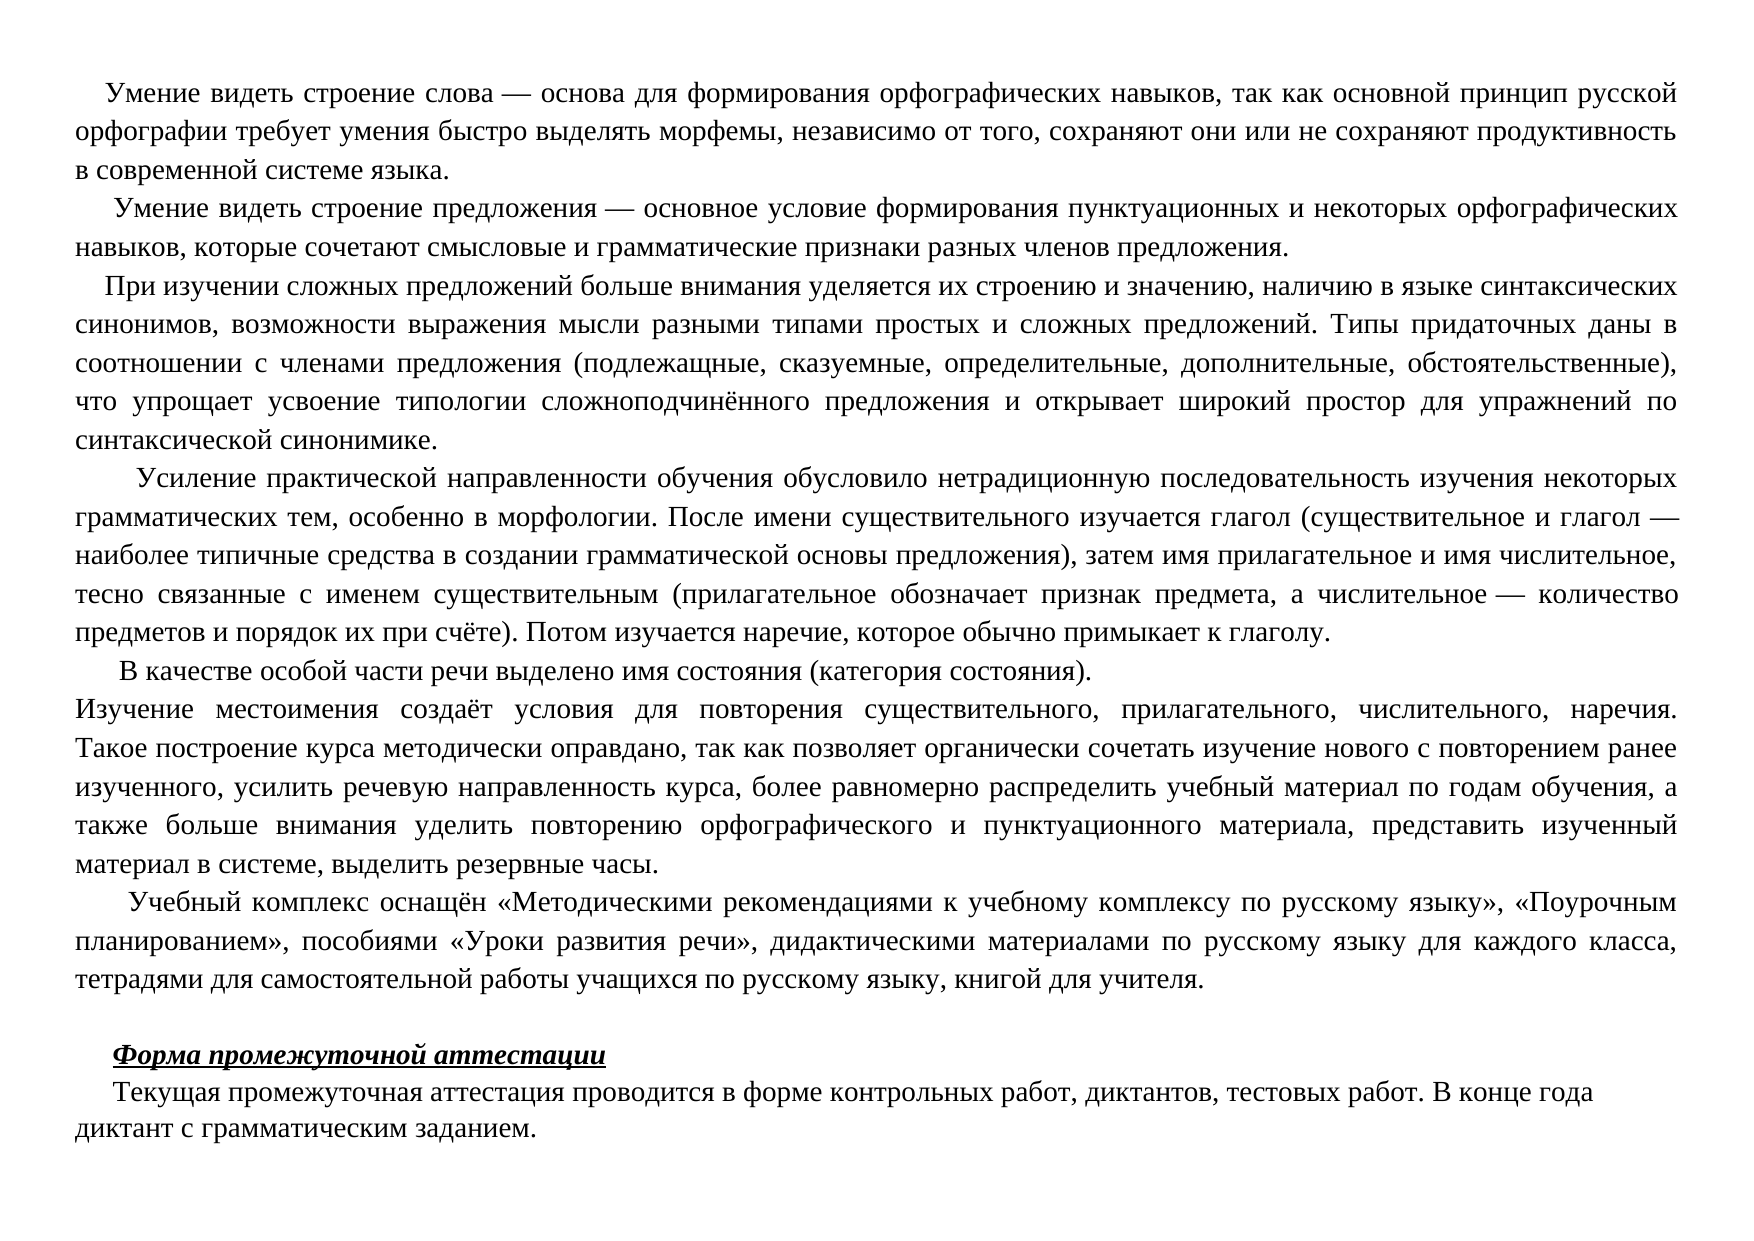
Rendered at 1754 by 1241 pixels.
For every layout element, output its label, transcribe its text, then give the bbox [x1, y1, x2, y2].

text Форма промежуточной аттестации [75, 1037, 1679, 1070]
text Усиление практической направленности обучения обусловило нетрадиционную последовательность изучения некоторых грамматических тем, особенно в морфологии. После имени существительного изучается глагол (существительное и глагол — наиболее типичные средства в создании грамматической основы предложения), затем имя прилагательное и имя числительное, тесно связанные с именем существительным (прилагательное обозначает признак предмета, а числительное — количество предметов и порядок их при счёте). Потом изучается наречие, которое обычно примыкает к глаголу. [75, 460, 1679, 648]
text При изучении сложных предложений больше внимания уделяется их строению и значению, наличию в языке синтаксических синонимов, возможности выражения мысли разными типами простых и сложных предложений. Типы придаточных даны в соотношении с членами предложения (подлежащные, сказуемные, определительные, дополнительные, обстоятельственные), что упрощает усвоение типологии сложноподчинённого предложения и открывает широкий простор для упражнений по синтаксической синонимике. [75, 268, 1679, 455]
text Учебный комплекс оснащён «Методическими рекомендациями к учебному комплексу по русскому языку», «Поурочным планированием», пособиями «Уроки развития речи», дидактическими материалами по русскому языку для каждого класса, тетрадями для самостоятельной работы учащихся по русскому языку, книгой для учителя. [75, 884, 1679, 995]
text Умение видеть строение предложения — основное условие формирования пунктуационных и некоторых орфографических навыков, которые сочетают смысловые и грамматические признаки разных членов предложения. [75, 191, 1679, 263]
text Умение видеть строение слова — основа для формирования орфографических навыков, так как основной принцип русской орфографии требует умения быстро выделять морфемы, независимо от того, сохраняют они или не сохраняют продуктивность в современной системе языка. [75, 75, 1679, 186]
text Изучение местоимения создаёт условия для повторения существительного, прилагательного, числительного, наречия. Такое построение курса методически оправдано, так как позволяет органически сочетать изучение нового с повторением ранее изученного, усилить речевую направленность курса, более равномерно распределить учебный материал по годам обучения, а также больше внимания уделить повторению орфографического и пунктуационного материала, представить изученный материал в системе, выделить резервные часы. [75, 692, 1679, 879]
text В качестве особой части речи выделено имя состояния (категория состояния). [75, 653, 1679, 687]
text Текущая промежуточная аттестация проводится в форме контрольных работ, диктантов, тестовых работ. В конце года диктант с грамматическим заданием. [75, 1074, 1679, 1144]
